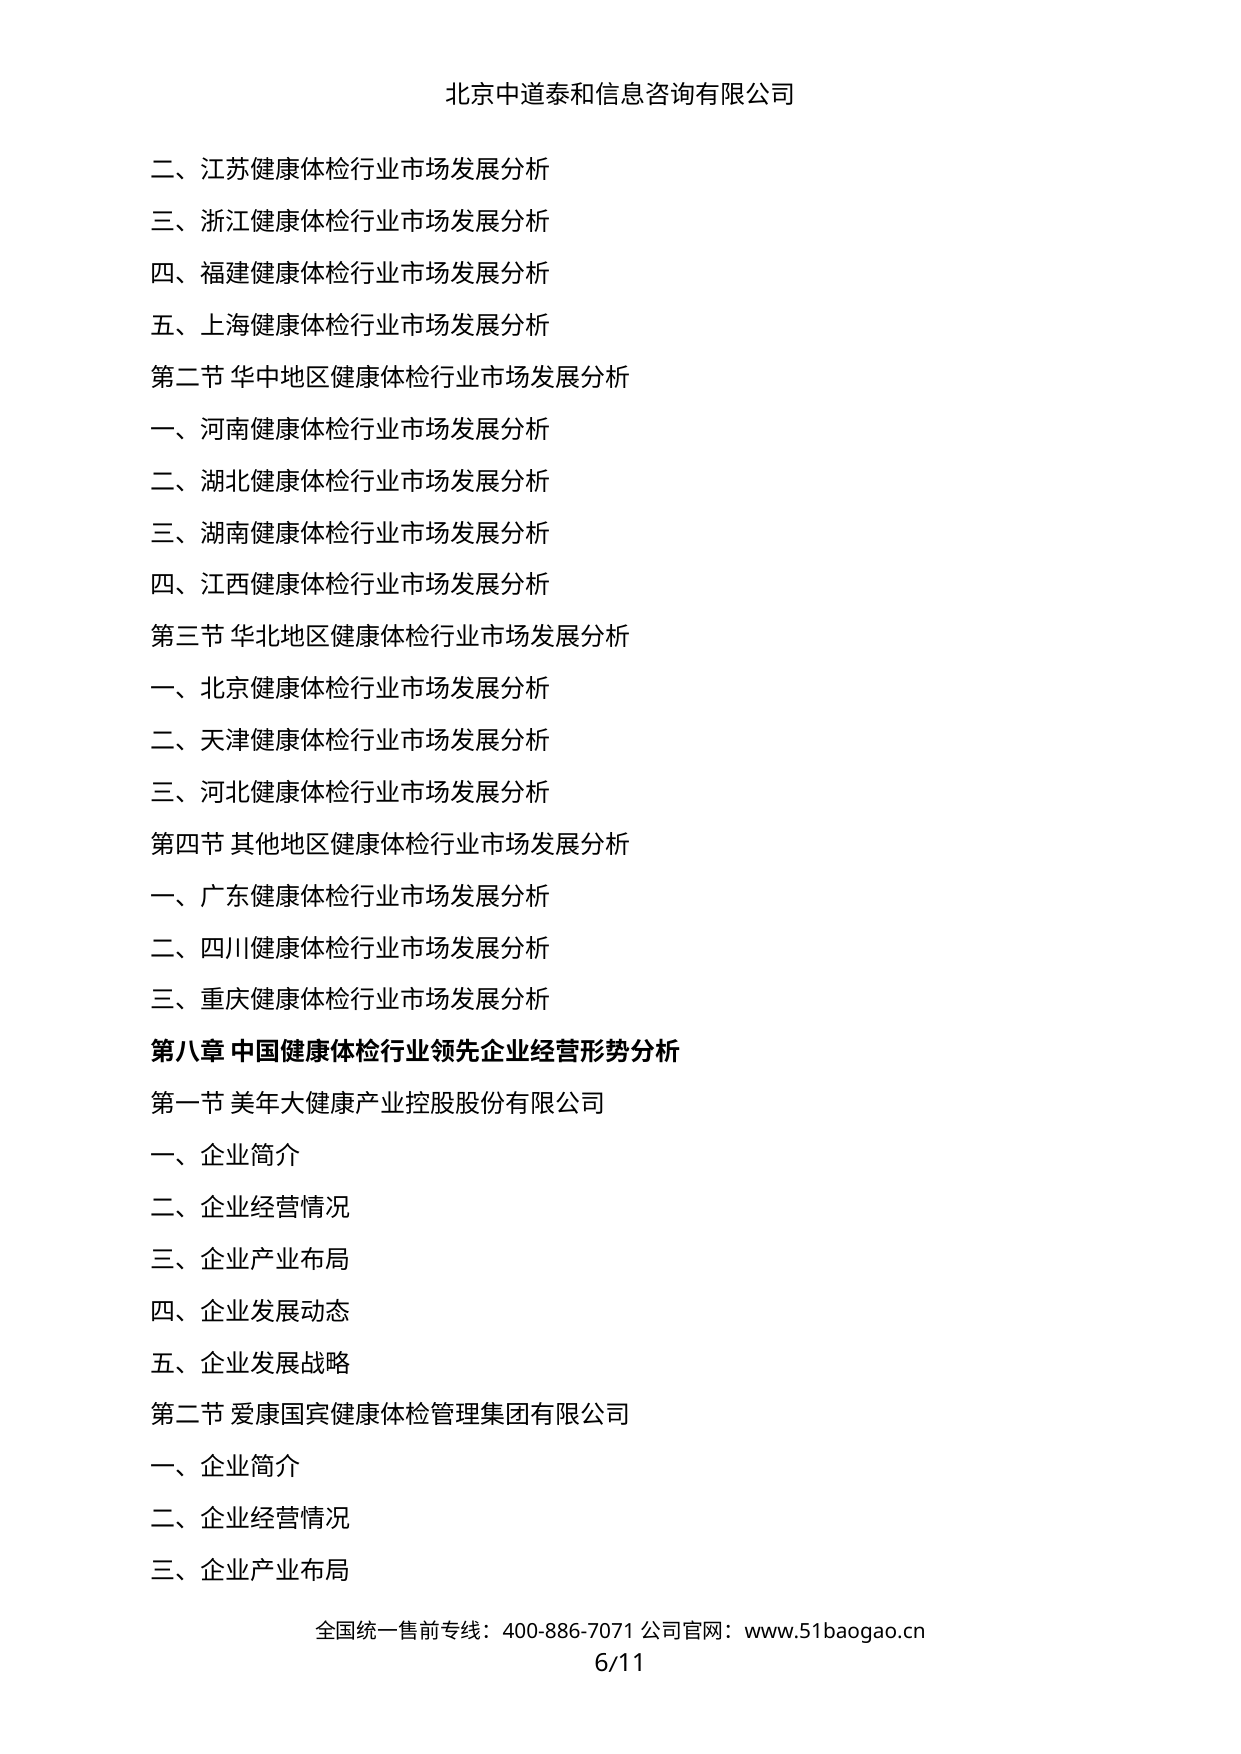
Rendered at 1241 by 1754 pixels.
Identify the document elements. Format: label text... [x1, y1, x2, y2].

text 三、企业产业布局 [150, 1239, 1090, 1276]
text 一、河南健康体检行业市场发展分析 [150, 409, 1090, 446]
text 第四节 其他地区健康体检行业市场发展分析 [150, 824, 1090, 861]
text 四、福建健康体检行业市场发展分析 [150, 254, 1090, 290]
text 第三节 华北地区健康体检行业市场发展分析 [150, 617, 1090, 653]
text 四、江西健康体检行业市场发展分析 [150, 565, 1090, 601]
text 第八章 中国健康体检行业领先企业经营形势分析 [150, 1032, 1090, 1068]
text 三、湖南健康体检行业市场发展分析 [150, 513, 1090, 549]
text 一、北京健康体检行业市场发展分析 [150, 669, 1090, 705]
text 二、湖北健康体检行业市场发展分析 [150, 461, 1090, 497]
text 二、四川健康体检行业市场发展分析 [150, 928, 1090, 964]
text 一、企业简介 [150, 1136, 1090, 1172]
text 一、企业简介 [150, 1447, 1090, 1483]
text 五、上海健康体检行业市场发展分析 [150, 306, 1090, 342]
text 二、企业经营情况 [150, 1499, 1090, 1535]
text 第二节 华中地区健康体检行业市场发展分析 [150, 357, 1090, 394]
text 二、天津健康体检行业市场发展分析 [150, 721, 1090, 757]
text 一、广东健康体检行业市场发展分析 [150, 876, 1090, 912]
text 五、企业发展战略 [150, 1343, 1090, 1379]
text 第二节 爱康国宾健康体检管理集团有限公司 [150, 1395, 1090, 1431]
text 三、河北健康体检行业市场发展分析 [150, 772, 1090, 809]
text 三、企业产业布局 [150, 1551, 1090, 1587]
text 二、江苏健康体检行业市场发展分析 [150, 150, 1090, 186]
text 三、浙江健康体检行业市场发展分析 [150, 202, 1090, 238]
text 二、企业经营情况 [150, 1187, 1090, 1224]
text 第一节 美年大健康产业控股股份有限公司 [150, 1084, 1090, 1120]
text 三、重庆健康体检行业市场发展分析 [150, 980, 1090, 1016]
text 四、企业发展动态 [150, 1291, 1090, 1327]
